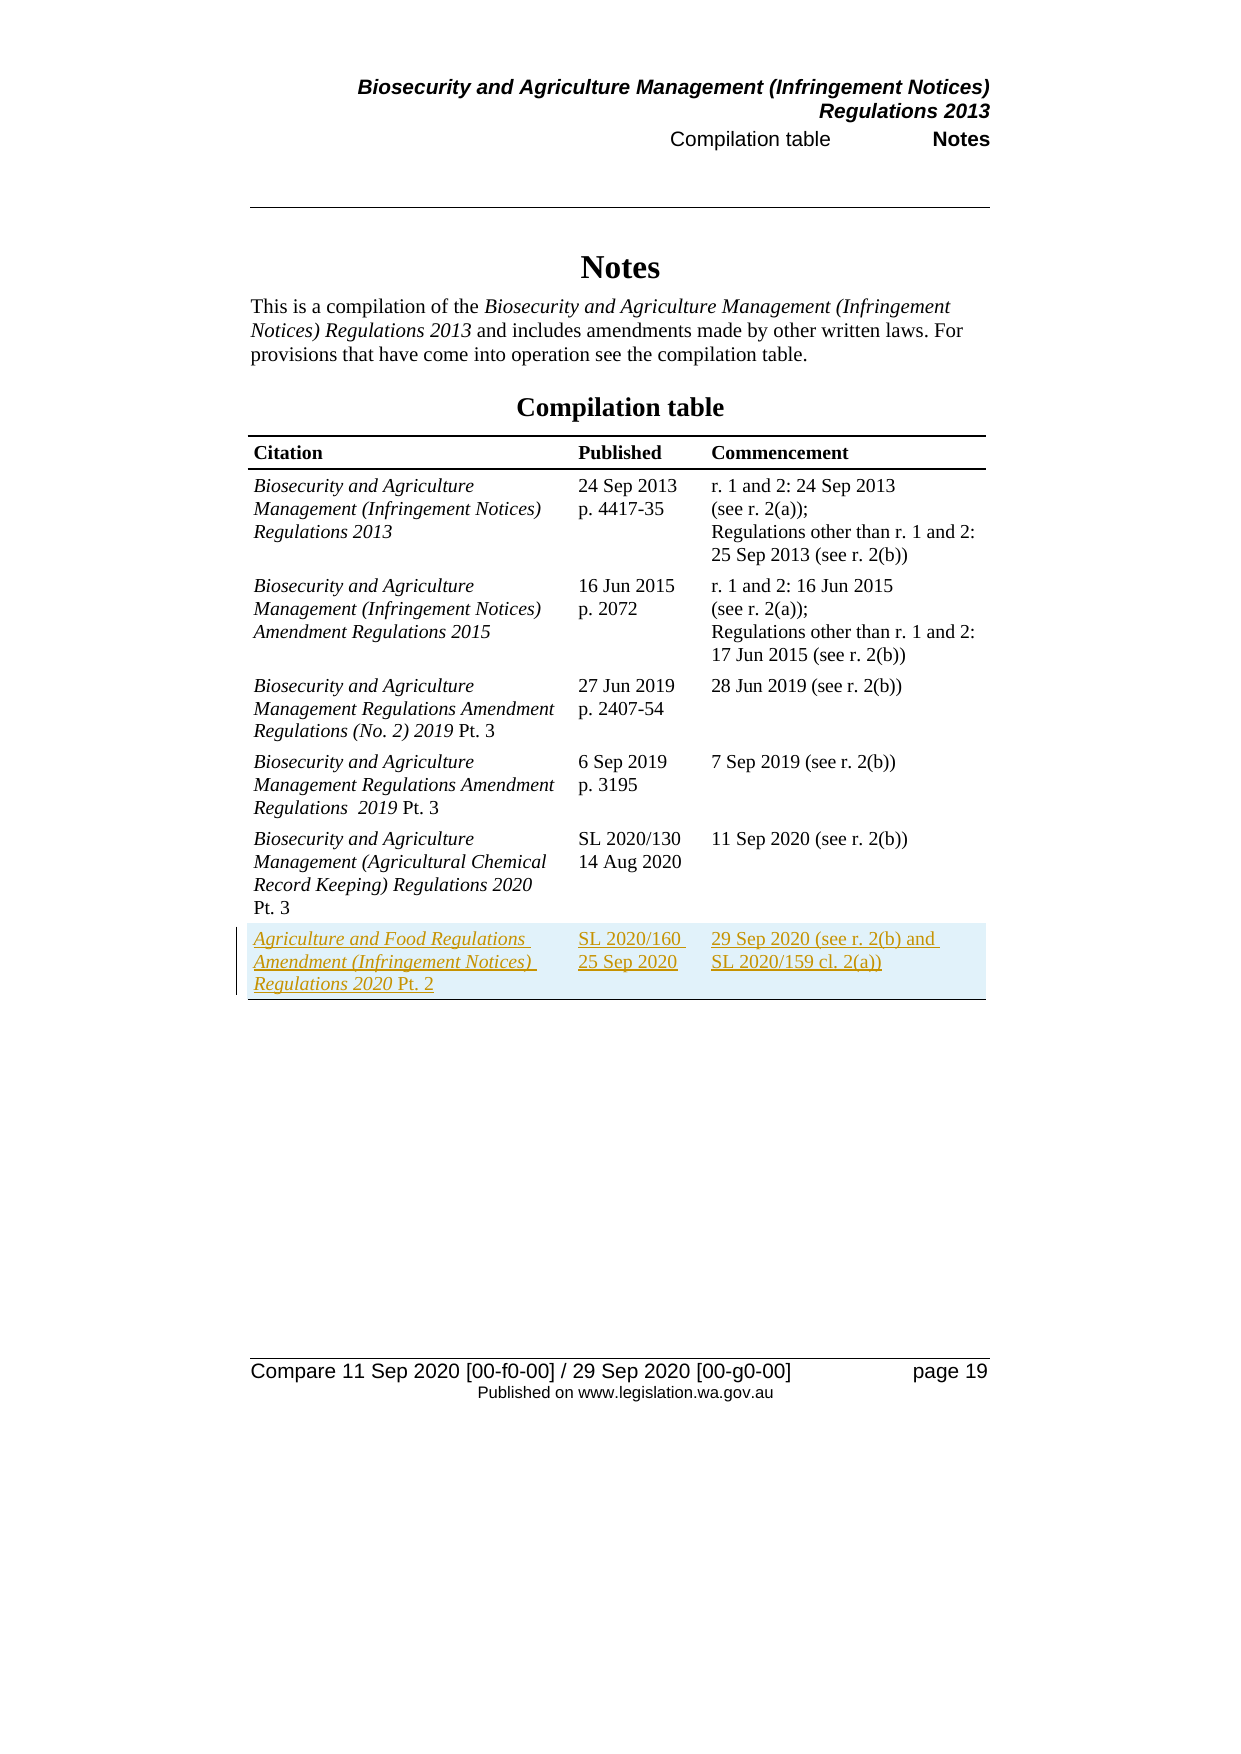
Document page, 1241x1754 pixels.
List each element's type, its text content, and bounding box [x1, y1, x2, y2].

table_cell Biosecurity and Agriculture Management (Agricultural Chemical Record Keeping) Regulations 2020 Pt. 3 [248, 823, 572, 923]
table_cell 16 Jun 2015 p. 2072 [572, 570, 705, 669]
table_cell SL 2020/130 14 Aug 2020 [572, 823, 705, 923]
table_header Published [572, 437, 705, 468]
table_cell 28 Jun 2019 (see r. 2(b)) [705, 670, 986, 746]
table_cell 11 Sep 2020 (see r. 2(b)) [705, 823, 986, 923]
table_cell 24 Sep 2013 p. 4417-35 [572, 470, 705, 570]
table_cell r. 1 and 2: 24 Sep 2013 (see r. 2(a)); Regulations other than r. 1 and 2: 25 Sep 2013 (see r. 2(b)) [705, 470, 986, 570]
table_header Commencement [705, 437, 986, 468]
table_cell 27 Jun 2019 p. 2407-54 [572, 670, 705, 746]
subtitle Notes [250, 247, 990, 286]
table_cell 6 Sep 2019 p. 3195 [572, 746, 705, 823]
table_cell r. 1 and 2: 16 Jun 2015 (see r. 2(a)); Regulations other than r. 1 and 2: 17 Jun 2015 (see r. 2(b)) [705, 570, 986, 669]
text This is a compilation of the Biosecurity and Agriculture Management (Infringement Notices) Regulations 2013 and includes amendments made by other written laws. For provisions that have come into operation see the compilation table. [250, 294, 990, 366]
table_cell Biosecurity and Agriculture Management Regulations Amendment Regulations (No. 2) 2019 Pt. 3 [248, 670, 572, 746]
table_cell Biosecurity and Agriculture Management (Infringement Notices) Regulations 2013 [248, 470, 572, 570]
table_cell Biosecurity and Agriculture Management (Infringement Notices) Amendment Regulations 2015 [248, 570, 572, 669]
subtitle Compilation table [250, 391, 990, 422]
table_cell Biosecurity and Agriculture Management Regulations Amendment Regulations 2019 Pt. 3 [248, 746, 572, 823]
table_cell 7 Sep 2019 (see r. 2(b)) [705, 746, 986, 823]
table_header Citation [248, 437, 572, 468]
